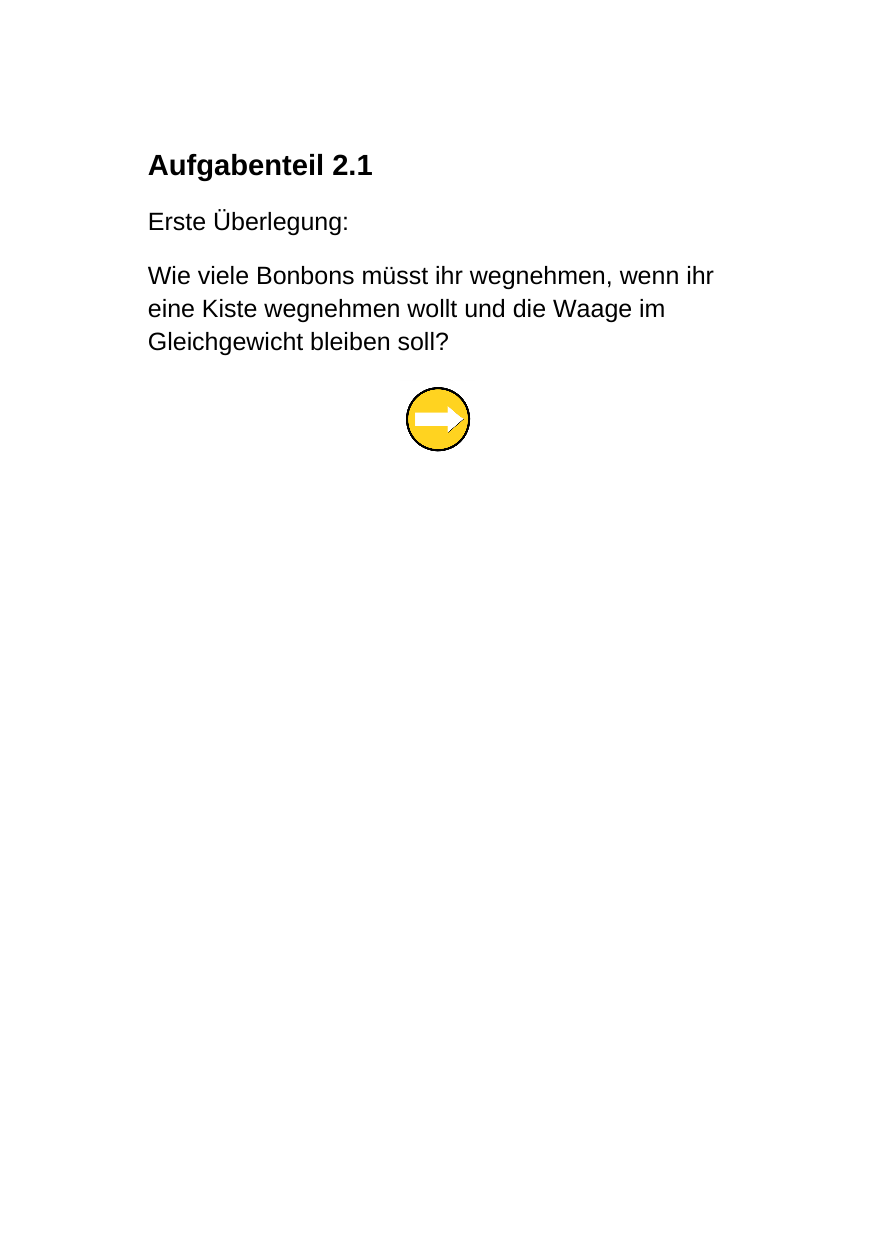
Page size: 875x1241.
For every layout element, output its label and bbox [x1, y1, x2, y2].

picture [399, 380, 475, 456]
